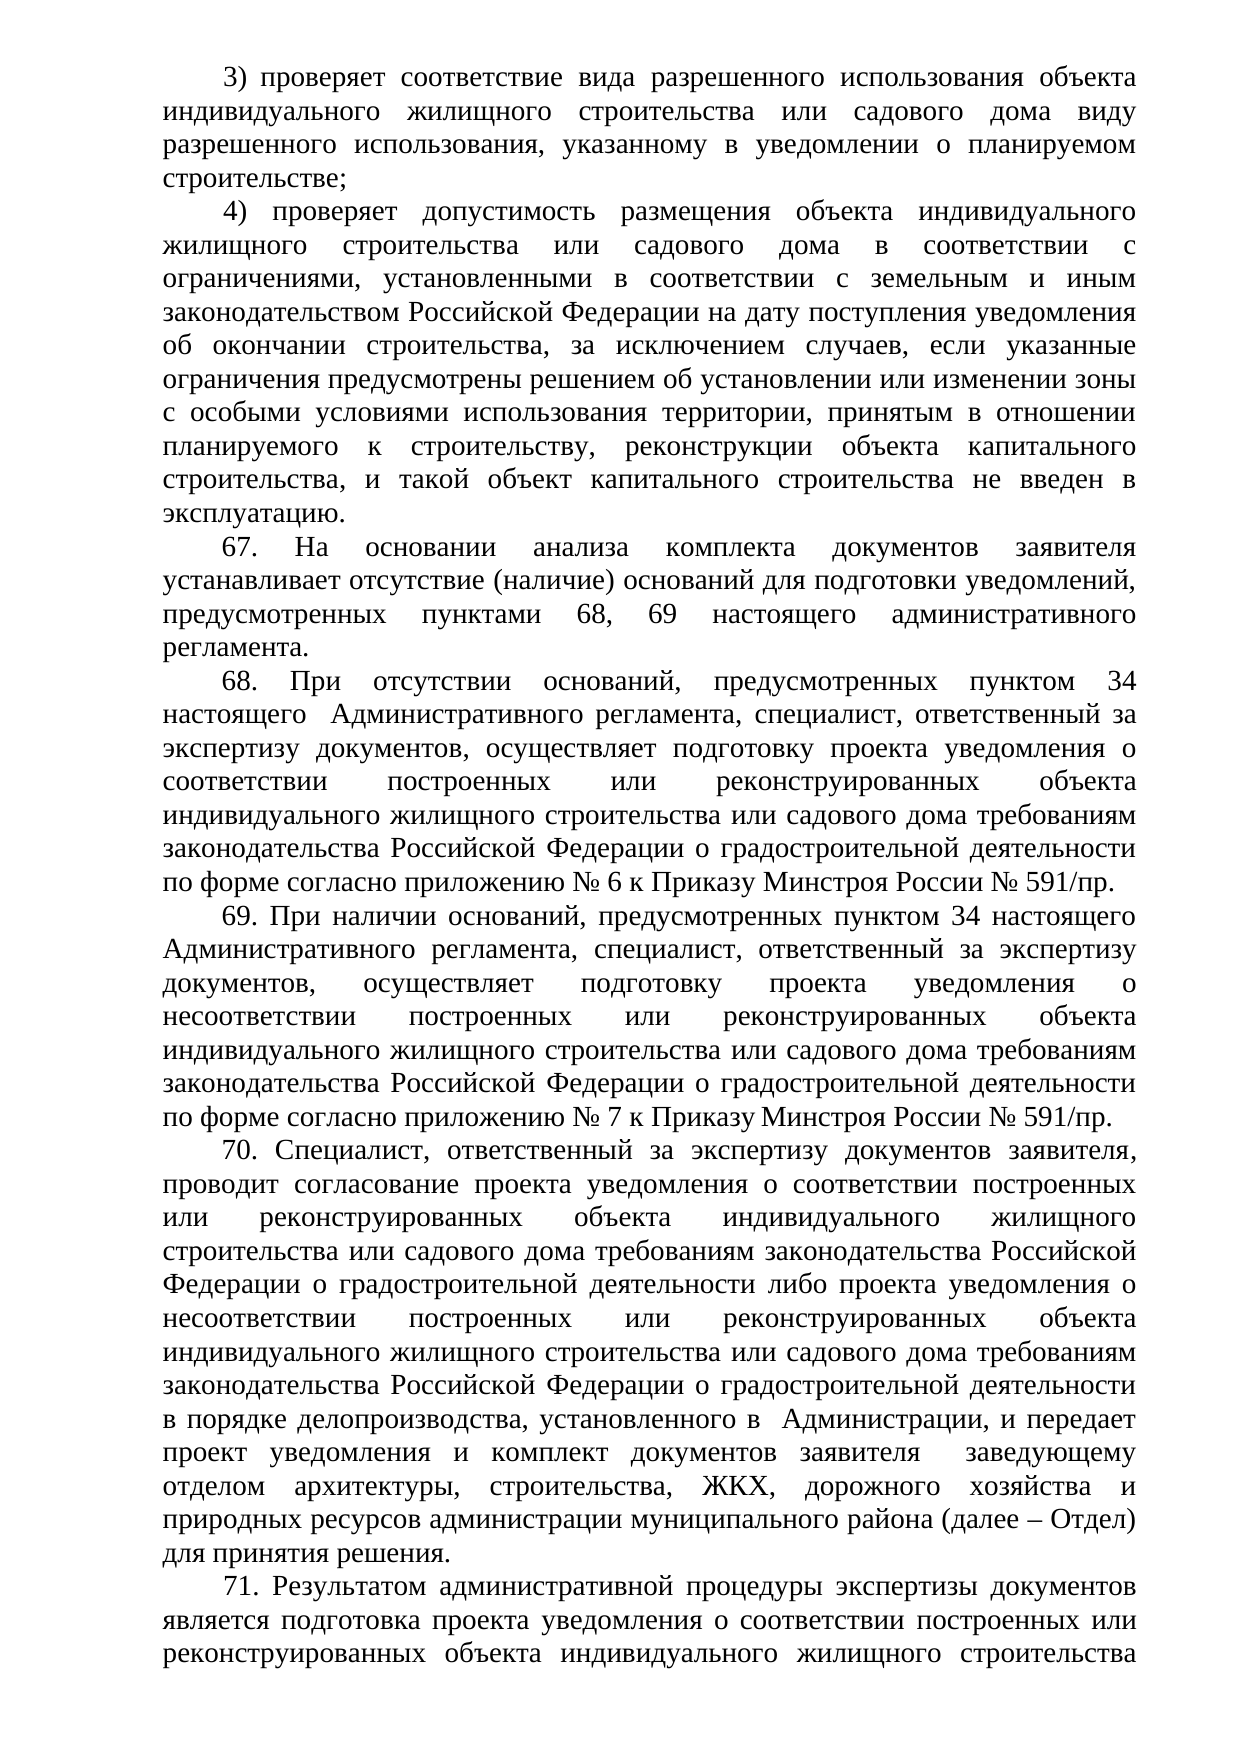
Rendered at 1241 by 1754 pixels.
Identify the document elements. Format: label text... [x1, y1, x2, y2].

text 4) проверяет допустимость размещения объекта индивидуального жилищного строительства или садового дома в соответствии с ограничениями, установленными в соответствии с земельным и иным законодательством Российской Федерации на дату поступления уведомления об окончании строительства, за исключением случаев, если указанные ограничения предусмотрены решением об установлении или изменении зоны с особыми условиями использования территории, принятым в отношении планируемого к строительству, реконструкции объекта капитального строительства, и такой объект капитального строительства не введен в эксплуатацию. [162, 193, 1137, 529]
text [162, 1568, 1137, 1669]
text 69. При наличии оснований, предусмотренных пунктом 34 настоящего Административного регламента, специалист, ответственный за экспертизу документов, осуществляет подготовку проекта уведомления о несоответствии построенных или реконструированных объекта индивидуального жилищного строительства или садового дома требованиям законодательства Российской Федерации о градостроительной деятельности по форме согласно приложению № 7 к Приказу Минстроя России № 591/пр. [162, 898, 1137, 1132]
text 70. Специалист, ответственный за экспертизу документов заявителя, проводит согласование проекта уведомления о соответствии построенных или реконструированных объекта индивидуального жилищного строительства или садового дома требованиям законодательства Российской Федерации о градостроительной деятельности либо проекта уведомления о несоответствии построенных или реконструированных объекта индивидуального жилищного строительства или садового дома требованиям законодательства Российской Федерации о градостроительной деятельности в порядке делопроизводства, установленного в Администрации, и передает проект уведомления и комплект документов заявителя заведующему отделом архитектуры, строительства, ЖКХ, дорожного хозяйства и природных ресурсов администрации муниципального района (далее – Отдел) для принятия решения. [162, 1132, 1137, 1568]
text 68. При отсутствии оснований, предусмотренных пунктом 34 настоящего Административного регламента, специалист, ответственный за экспертизу документов, осуществляет подготовку проекта уведомления о соответствии построенных или реконструированных объекта индивидуального жилищного строительства или садового дома требованиям законодательства Российской Федерации о градостроительной деятельности по форме согласно приложению № 6 к Приказу Минстроя России № 591/пр. [162, 663, 1137, 898]
text 67. На основании анализа комплекта документов заявителя устанавливает отсутствие (наличие) оснований для подготовки уведомлений, предусмотренных пунктами 68, 69 настоящего административного регламента. [162, 529, 1137, 663]
text 3) проверяет соответствие вида разрешенного использования объекта индивидуального жилищного строительства или садового дома виду разрешенного использования, указанному в уведомлении о планируемом строительстве; [162, 59, 1137, 193]
